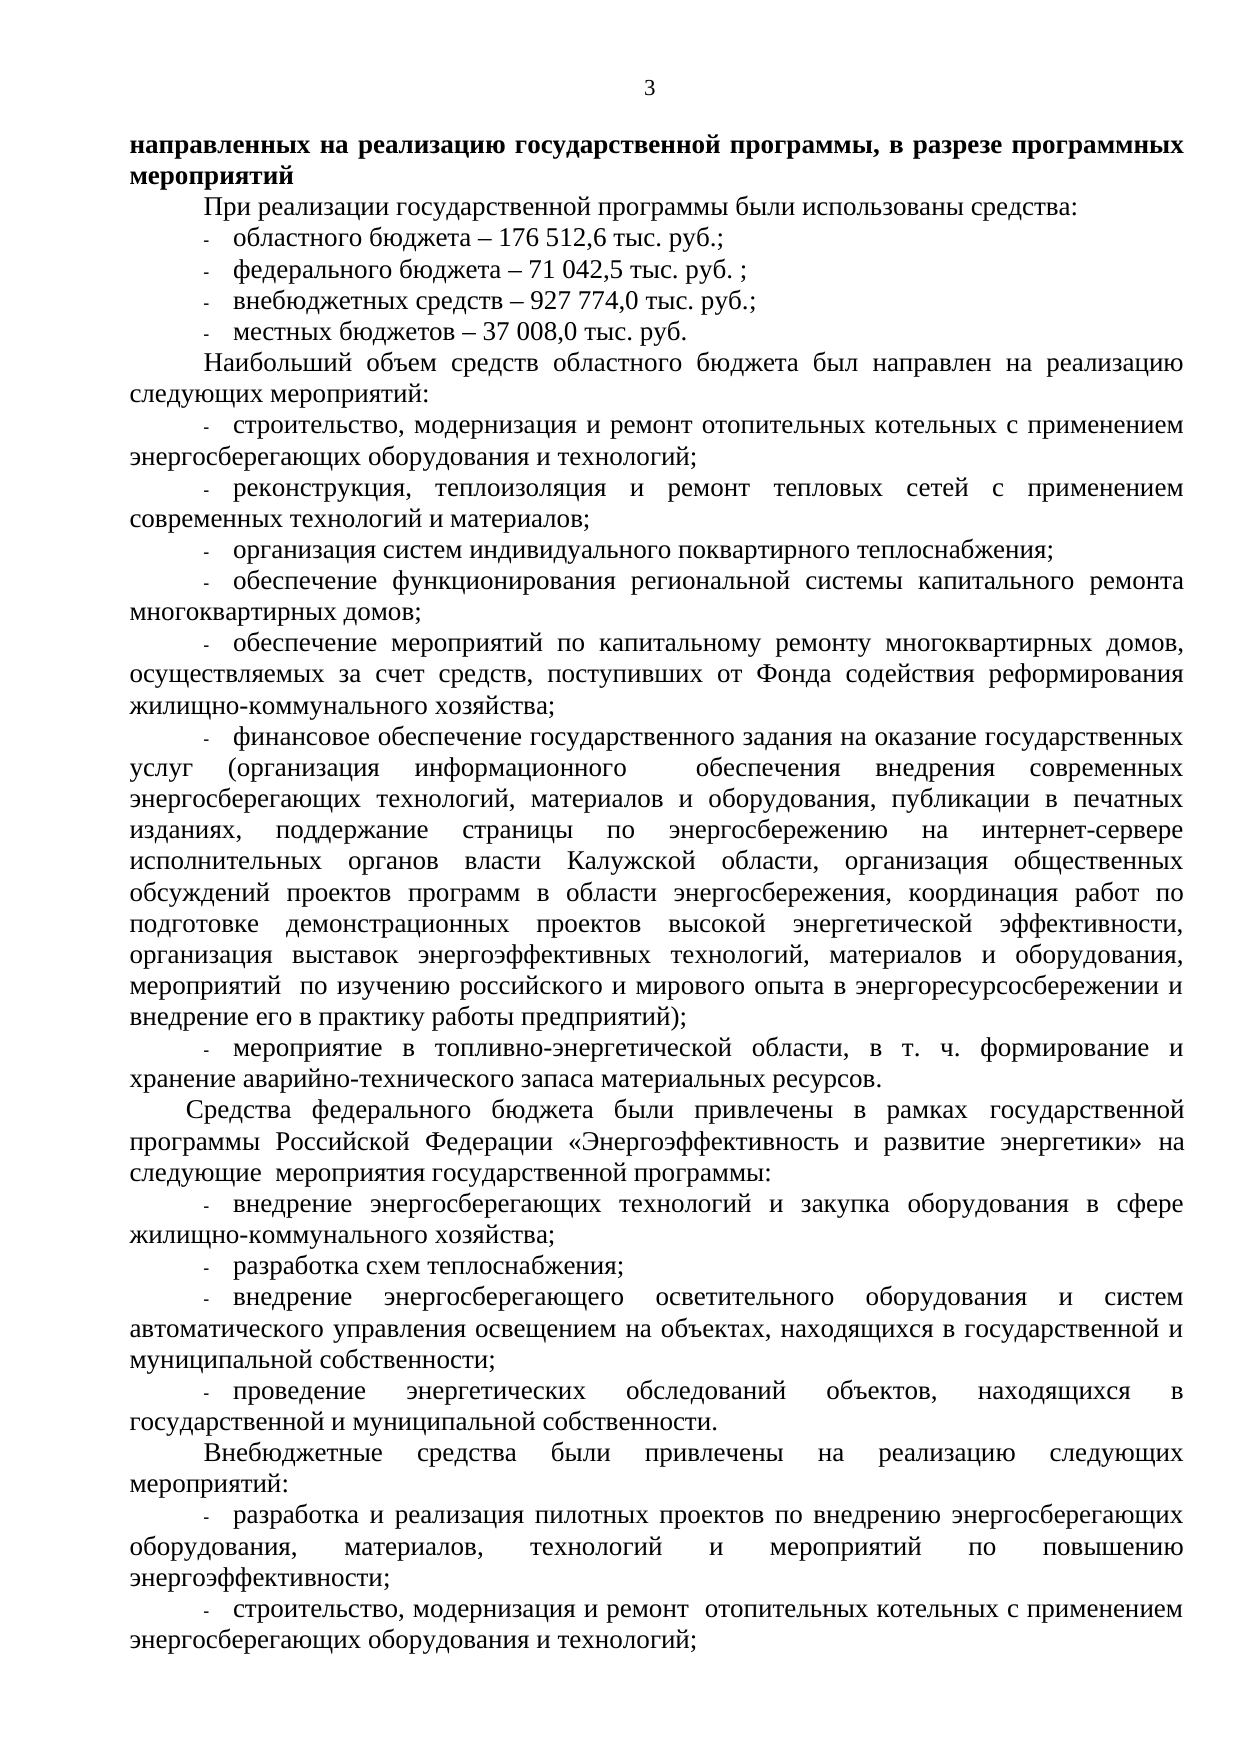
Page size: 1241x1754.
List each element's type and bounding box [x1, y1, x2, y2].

table_cell [118, 128, 1196, 1654]
